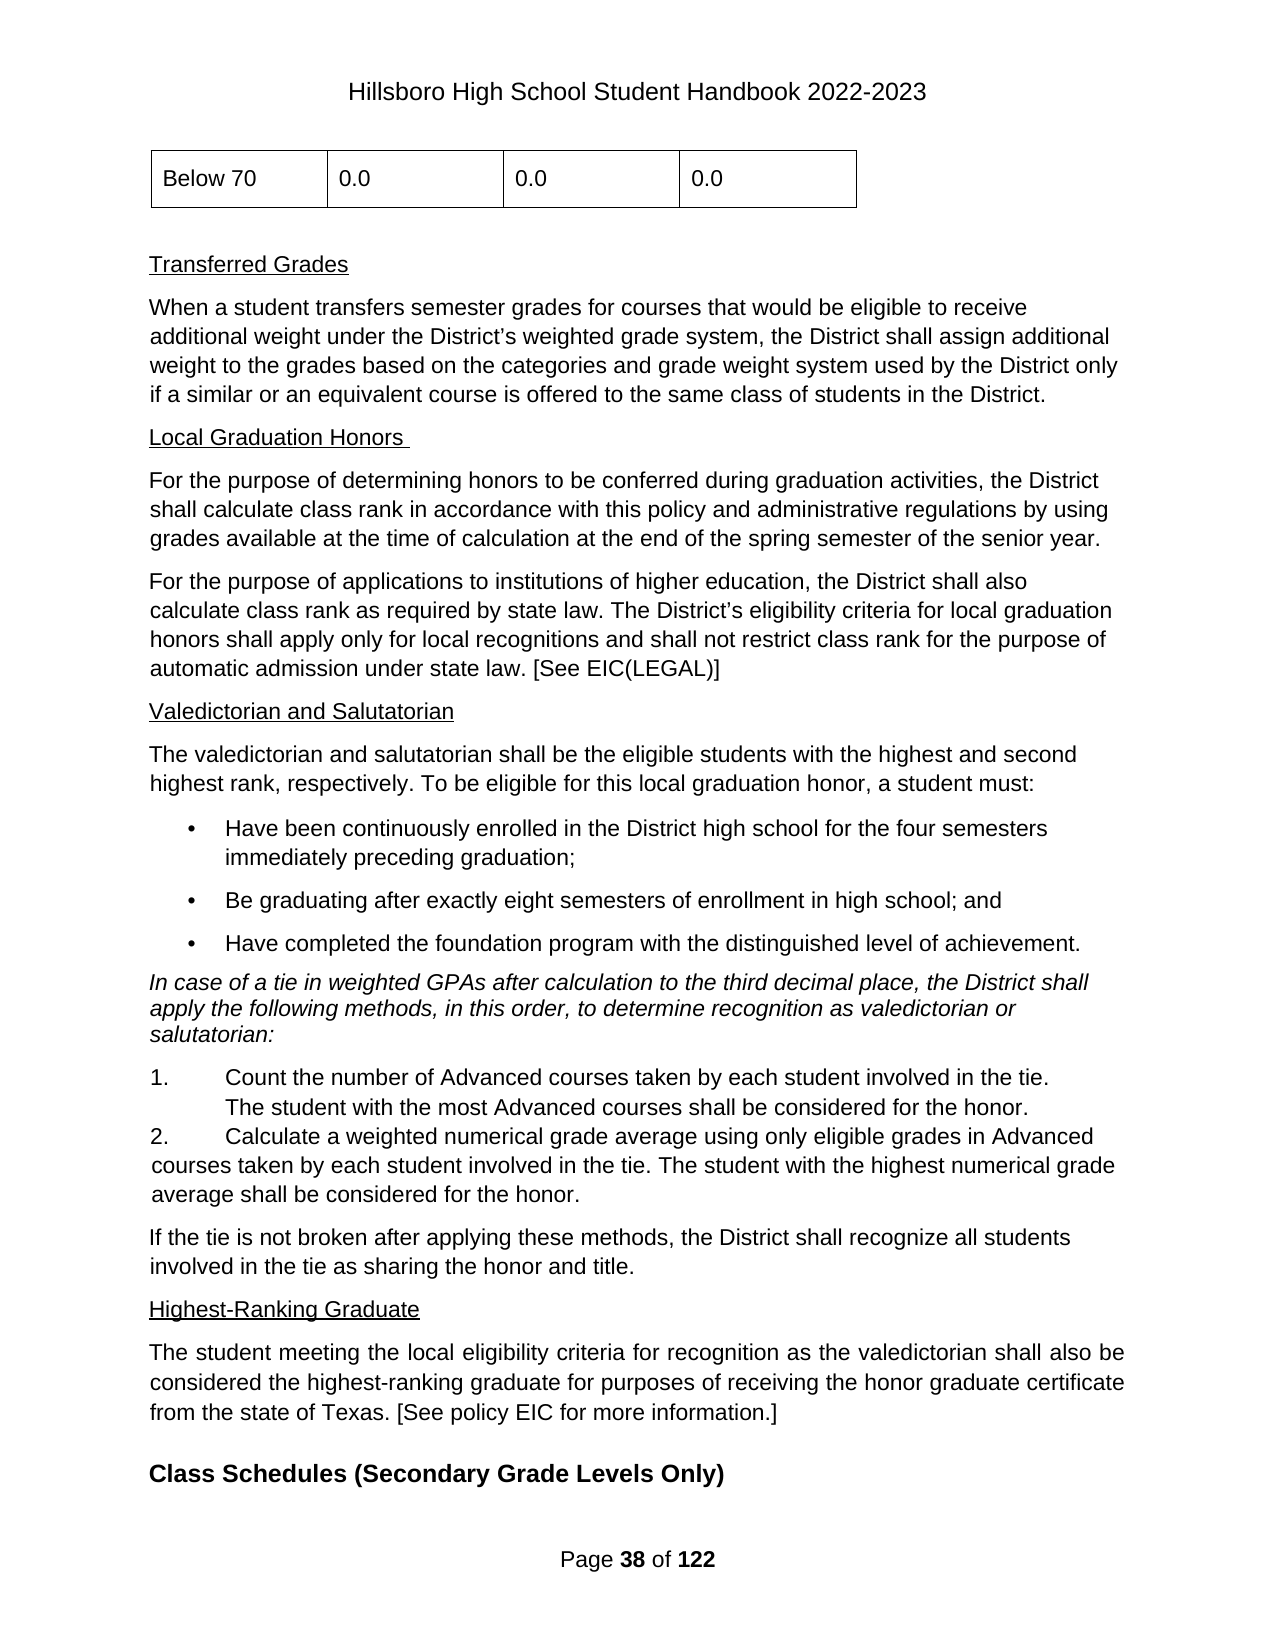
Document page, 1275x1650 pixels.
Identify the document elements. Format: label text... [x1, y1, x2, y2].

subtitle Valedictorian and Salutatorian [148, 698, 1125, 724]
list Count the number of Advanced courses taken by each student involved in the tie. [150, 1064, 1124, 1091]
subtitle Highest-Ranking Graduate [148, 1296, 1125, 1322]
text The student with the most Advanced courses shall be considered for the honor. [151, 1093, 1124, 1120]
text Class Schedules (Secondary Grade Levels Only) [148, 1459, 1125, 1488]
text For the purpose of applications to institutions of higher education, the District shall also calculate class rank as required by state law. The District’s eligibility criteria for local graduation honors shall apply only for local recognitions and shall not restrict class rank for the purpose of automatic admission under state law. [See EIC(LEGAL)] [148, 568, 1124, 682]
text The student meeting the local eligibility criteria for recognition as the valedictorian shall also be considered the highest-ranking graduate for purposes of receiving the honor graduate certificate from the state of Texas. [See policy EIC for more information.] [148, 1338, 1125, 1425]
table_cell Below 70 [152, 151, 327, 207]
list Calculate a weighted numerical grade average using only eligible grades in Advanced courses taken by each student involved in the tie. The student with the highest numerical grade average shall be considered for the honor. [150, 1123, 1124, 1207]
list Be graduating after exactly eight semesters of enrollment in high school; and [187, 887, 1124, 913]
text In case of a tie in weighted GPAs after calculation to the third decimal place, the District shall apply the following methods, in this order, to determine recognition as valedictorian or salutatorian: [148, 969, 1099, 1048]
table_cell 0.0 [328, 151, 503, 207]
text When a student transfers semester grades for courses that would be eligible to receive additional weight under the District’s weighted grade system, the District shall assign additional weight to the grades based on the categories and grade weight system used by the District only if a similar or an equivalent course is offered to the same class of students in the District. [148, 294, 1124, 408]
text Local Graduation Honors [148, 424, 1124, 450]
list Have been continuously enrolled in the District high school for the four semesters immediately preceding graduation; [187, 815, 1124, 871]
text The valedictorian and salutatorian shall be the eligible students with the highest and second highest rank, respectively. To be eligible for this local graduation honor, a student must: [148, 741, 1124, 796]
subtitle Transferred Grades [148, 251, 1125, 277]
text For the purpose of determining honors to be conferred during graduation activities, the District shall calculate class rank in accordance with this policy and administrative regulations by using grades available at the time of calculation at the end of the spring semester of the senior year. [148, 467, 1124, 551]
list Have completed the foundation program with the distinguished level of achievement. [187, 929, 1124, 956]
table_cell 0.0 [680, 151, 856, 207]
text If the tie is not broken after applying these methods, the District shall recognize all students involved in the tie as sharing the honor and title. [148, 1224, 1124, 1279]
table_cell 0.0 [504, 151, 679, 207]
